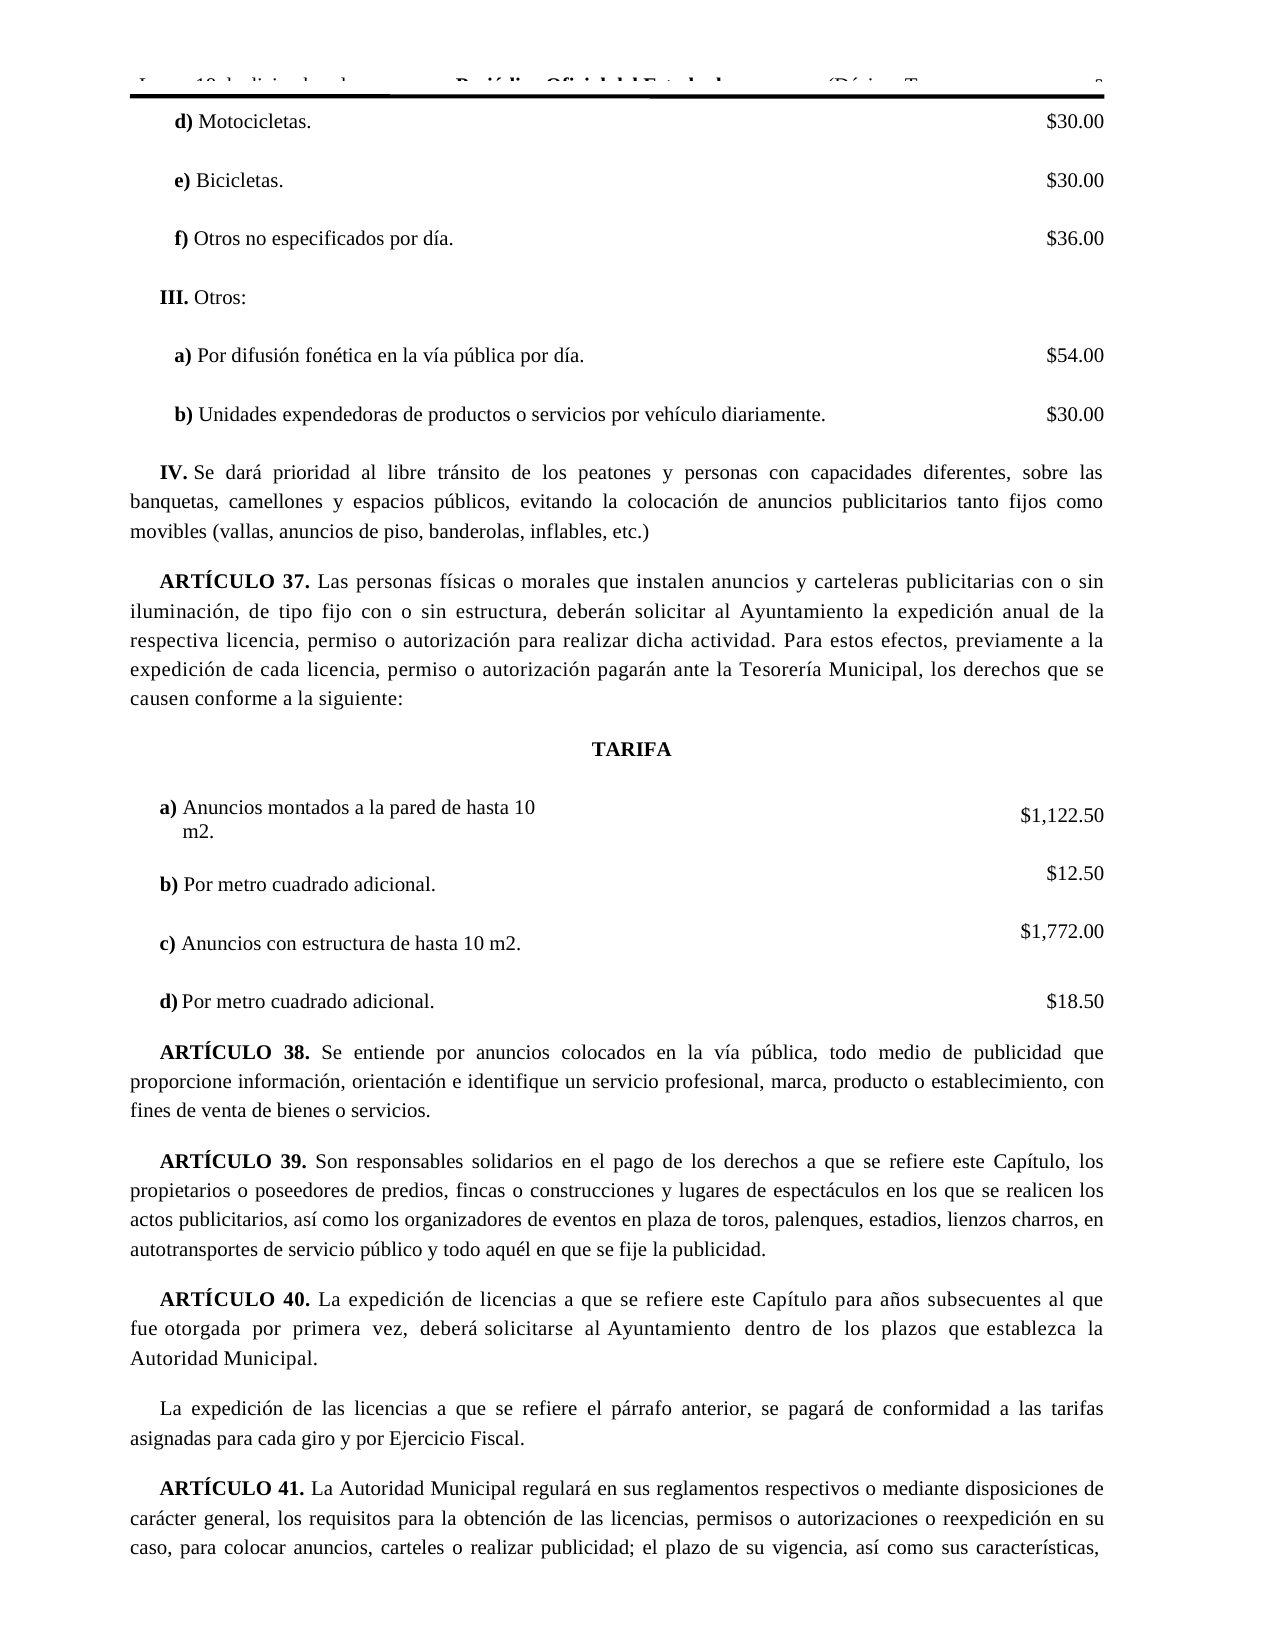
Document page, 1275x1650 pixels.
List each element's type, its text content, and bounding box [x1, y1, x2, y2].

list Unidades expendedoras de productos o servicios por vehículo diariamente. $30.00 [159, 402, 1119, 426]
list Otros no especificados por día. $36.00 [159, 226, 1119, 250]
text $1,122.50 [1020, 803, 1119, 827]
list Se dará prioridad al libre tránsito de los peatones y personas con capacidades diferentes, sobre las banquetas, camellones y espacios públicos, evitando la colocación de anuncios publicitarios tanto fijos como movibles (vallas, anuncios de piso, banderolas, inflables, etc.) [130, 460, 1104, 543]
subtitle TARIFA [144, 737, 1119, 761]
text ARTÍCULO 41. La Autoridad Municipal regulará en sus reglamentos respectivos o mediante disposiciones de carácter general, los requisitos para la obtención de las licencias, permisos o autorizaciones o reexpedición en su caso, para colocar anuncios, carteles o realizar publicidad; el plazo de su vigencia, así como sus características, [130, 1476, 1104, 1559]
list Motocicletas. $30.00 [159, 109, 1119, 133]
text ARTÍCULO 38. Se entiende por anuncios colocados en la vía pública, todo medio de publicidad que proporcione información, orientación e identifique un servicio profesional, marca, producto o establecimiento, con fines de venta de bienes o servicios. [130, 1040, 1104, 1122]
text ARTÍCULO 40. La expedición de licencias a que se refiere este Capítulo para años subsecuentes al que fue otorgada por primera vez, deberá solicitarse al Ayuntamiento dentro de los plazos que establezca la Autoridad Municipal. [130, 1287, 1103, 1369]
list Anuncios con estructura de hasta 10 m2. [159, 931, 570, 955]
list Bicicletas. $30.00 [159, 168, 1119, 192]
list Otros: [159, 285, 1119, 309]
text ARTÍCULO 37. Las personas físicas o morales que instalen anuncios y carteleras publicitarias con o sin iluminación, de tipo fijo con o sin estructura, deberán solicitar al Ayuntamiento la expedición anual de la respectiva licencia, permiso o autorización para realizar dicha actividad. Para estos efectos, previamente a la expedición de cada licencia, permiso o autorización pagarán ante la Tesorería Municipal, los derechos que se causen conforme a la siguiente: [130, 569, 1104, 710]
list Por metro cuadrado adicional. $18.50 [159, 989, 1119, 1013]
list Por metro cuadrado adicional. [159, 872, 570, 896]
text $1,772.00 [1020, 919, 1119, 943]
text La expedición de las licencias a que se refiere el párrafo anterior, se pagará de conformidad a las tarifas asignadas para cada giro y por Ejercicio Fiscal. [130, 1396, 1104, 1449]
list Por difusión fonética en la vía pública por día. $54.00 [159, 343, 1119, 367]
list Anuncios montados a la pared de hasta 10 m2. [159, 795, 570, 843]
text ARTÍCULO 39. Son responsables solidarios en el pago de los derechos a que se refiere este Capítulo, los propietarios o poseedores de predios, fincas o construcciones y lugares de espectáculos en los que se realicen los actos publicitarios, así como los organizadores de eventos en plaza de toros, palenques, estadios, lienzos charros, en autotransportes de servicio público y todo aquél en que se fije la publicidad. [130, 1149, 1104, 1261]
text $12.50 [1046, 861, 1119, 885]
